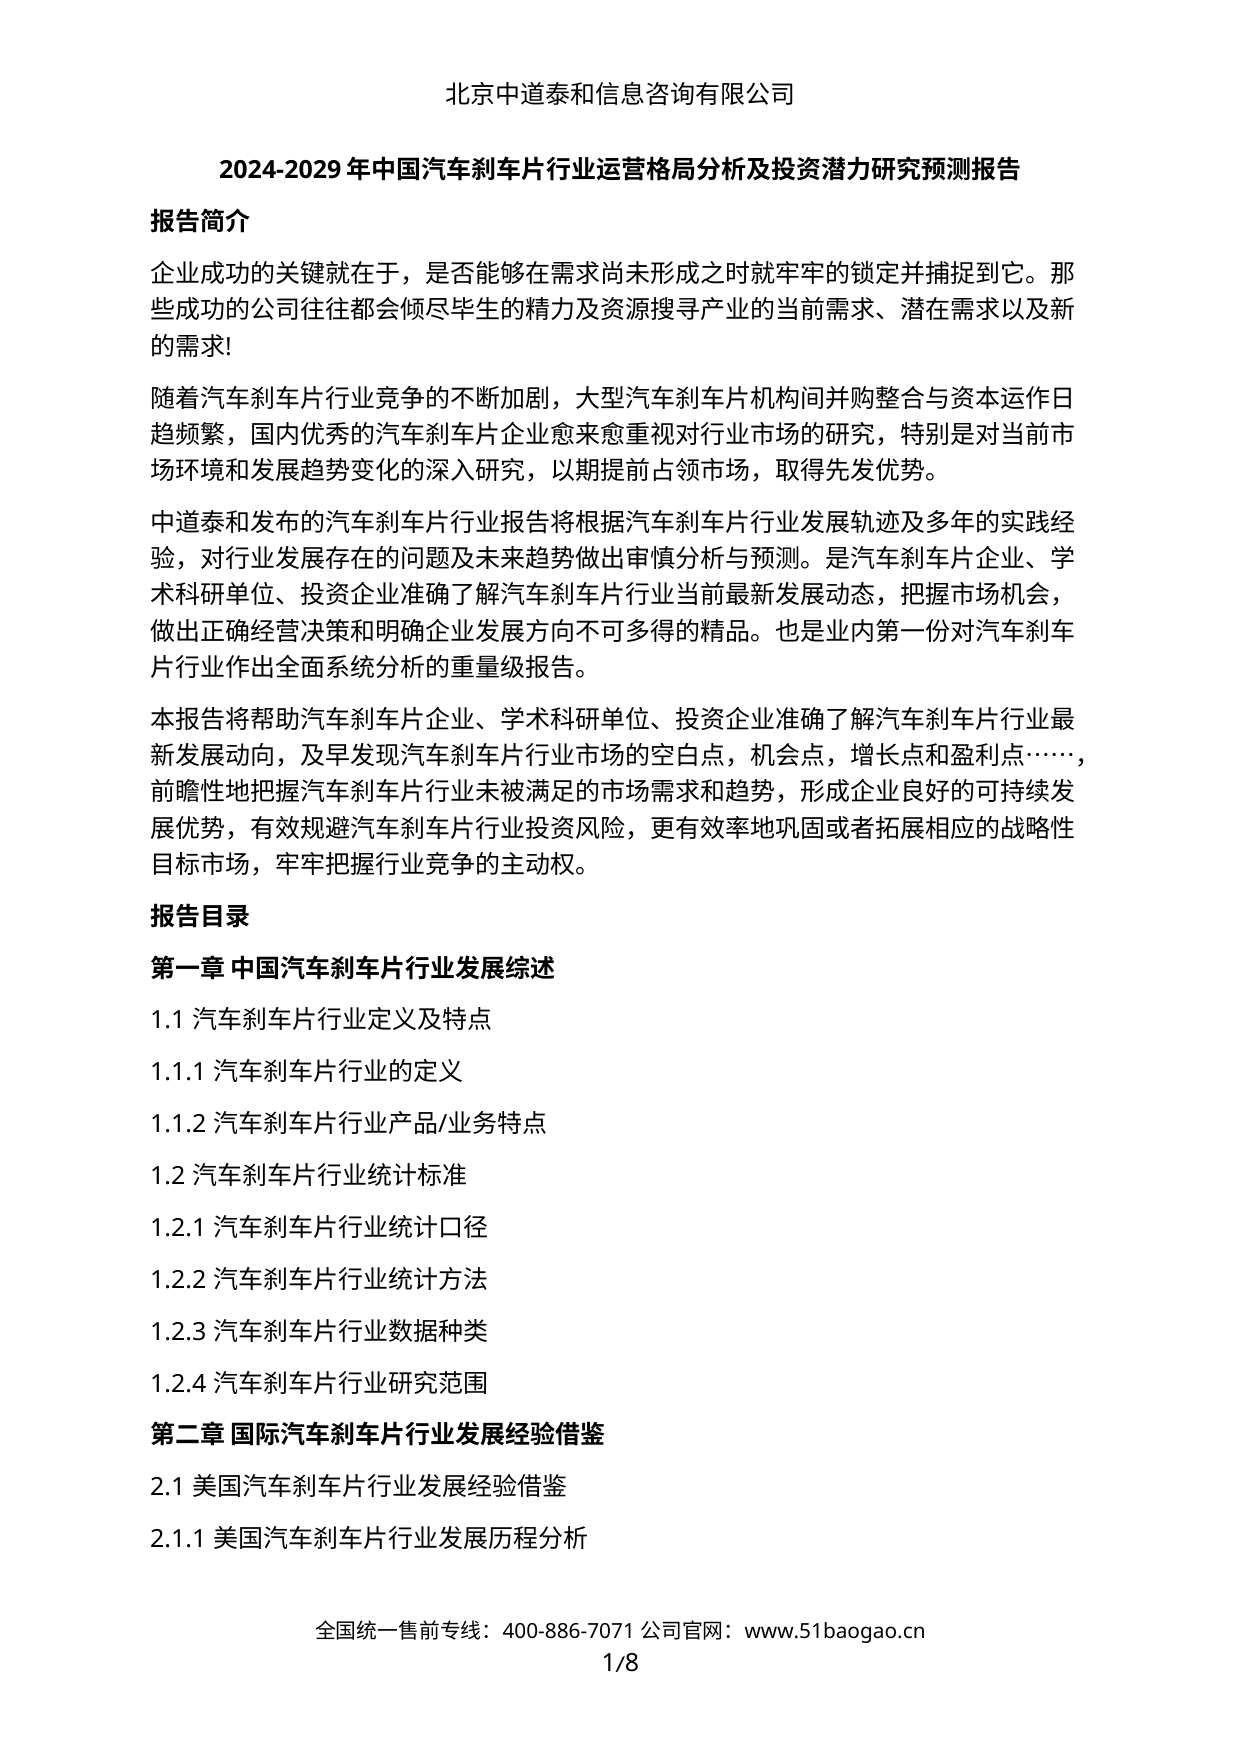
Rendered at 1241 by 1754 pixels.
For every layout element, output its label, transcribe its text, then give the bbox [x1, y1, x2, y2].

text 1.1.2 汽车刹车片行业产品/业务特点 [150, 1104, 1090, 1140]
text 2024-2029年中国汽车刹车片行业运营格局分析及投资潜力研究预测报告 [150, 150, 1090, 186]
text 本报告将帮助汽车刹车片企业、学术科研单位、投资企业准确了解汽车刹车片行业最新发展动向，及早发现汽车刹车片行业市场的空白点，机会点，增长点和盈利点……，前瞻性地把握汽车刹车片行业未被满足的市场需求和趋势，形成企业良好的可持续发展优势，有效规避汽车刹车片行业投资风险，更有效率地巩固或者拓展相应的战略性目标市场，牢牢把握行业竞争的主动权。 [150, 699, 1090, 881]
text 1.2 汽车刹车片行业统计标准 [150, 1156, 1090, 1192]
text 第一章 中国汽车刹车片行业发展综述 [150, 948, 1090, 984]
text 1.2.4 汽车刹车片行业研究范围 [150, 1363, 1090, 1399]
text 第二章 国际汽车刹车片行业发展经验借鉴 [150, 1415, 1090, 1451]
text 2.1 美国汽车刹车片行业发展经验借鉴 [150, 1467, 1090, 1503]
text 报告简介 [150, 202, 1090, 238]
text 1.2.3 汽车刹车片行业数据种类 [150, 1311, 1090, 1347]
text 1.2.1 汽车刹车片行业统计口径 [150, 1207, 1090, 1244]
text 企业成功的关键就在于，是否能够在需求尚未形成之时就牢牢的锁定并捕捉到它。那些成功的公司往往都会倾尽毕生的精力及资源搜寻产业的当前需求、潜在需求以及新的需求! [150, 254, 1090, 362]
text 中道泰和发布的汽车刹车片行业报告将根据汽车刹车片行业发展轨迹及多年的实践经验，对行业发展存在的问题及未来趋势做出审慎分析与预测。是汽车刹车片企业、学术科研单位、投资企业准确了解汽车刹车片行业当前最新发展动态，把握市场机会，做出正确经营决策和明确企业发展方向不可多得的精品。也是业内第一份对汽车刹车片行业作出全面系统分析的重量级报告。 [150, 502, 1090, 684]
text 随着汽车刹车片行业竞争的不断加剧，大型汽车刹车片机构间并购整合与资本运作日趋频繁，国内优秀的汽车刹车片企业愈来愈重视对行业市场的研究，特别是对当前市场环境和发展趋势变化的深入研究，以期提前占领市场，取得先发优势。 [150, 378, 1090, 487]
text 2.1.1 美国汽车刹车片行业发展历程分析 [150, 1519, 1090, 1555]
text 报告目录 [150, 896, 1090, 932]
text 1.1 汽车刹车片行业定义及特点 [150, 1000, 1090, 1036]
text 1.1.1 汽车刹车片行业的定义 [150, 1052, 1090, 1088]
text 1.2.2 汽车刹车片行业统计方法 [150, 1259, 1090, 1296]
